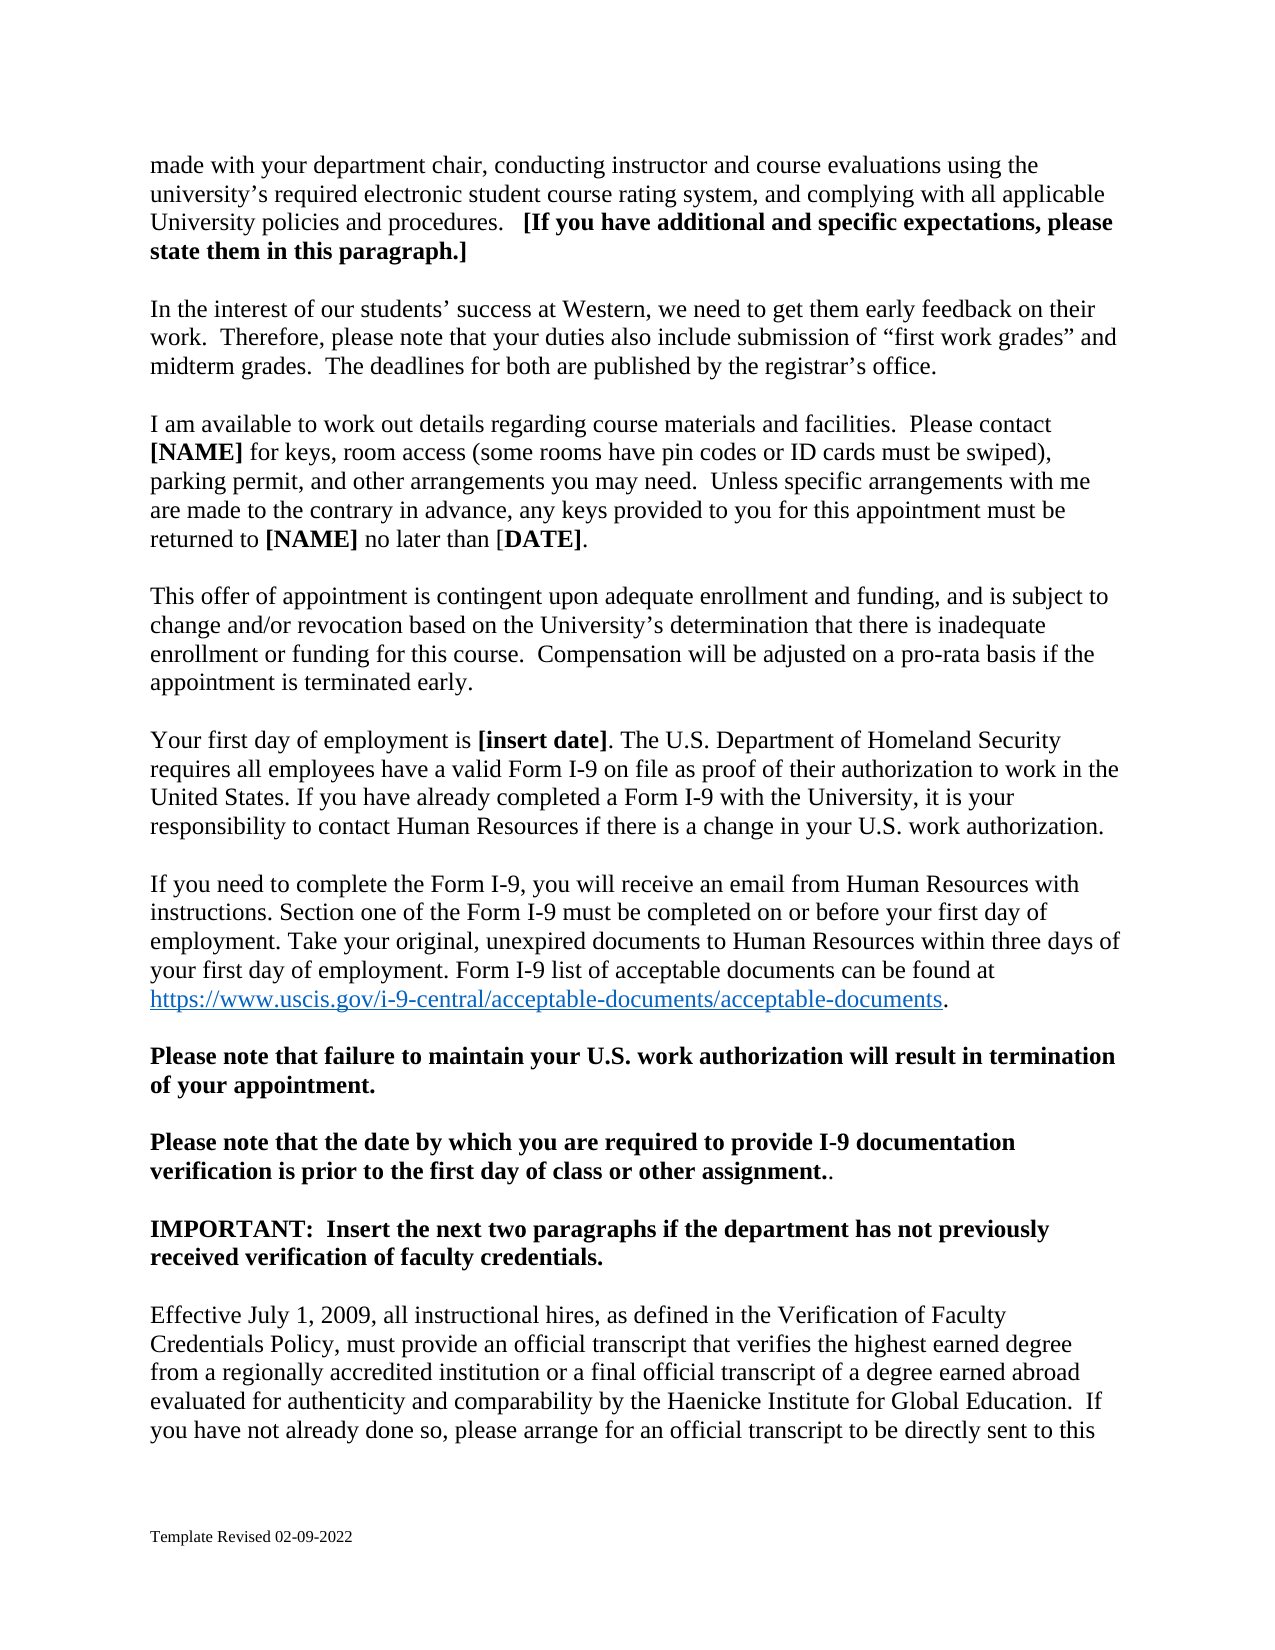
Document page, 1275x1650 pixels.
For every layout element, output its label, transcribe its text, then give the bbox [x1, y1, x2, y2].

text In the interest of our students’ success at Western, we need to get them early feedback on their work. Therefore, please note that your duties also include submission of “first work grades” and midterm grades. The deadlines for both are published by the registrar’s office. [150, 294, 1125, 380]
text This offer of appointment is contingent upon adequate enrollment and funding, and is subject to change and/or revocation based on the University’s determination that there is inadequate enrollment or funding for this course. Compensation will be adjusted on a pro-rata basis if the appointment is terminated early. [150, 581, 1125, 696]
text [150, 150, 1125, 265]
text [150, 1300, 1125, 1444]
text Please note that the date by which you are required to provide I-9 documentation verification is prior to the first day of class or other assignment.. [150, 1127, 1125, 1185]
text IMPORTANT: Insert the next two paragraphs if the department has not previously received verification of faculty credentials. [150, 1214, 1125, 1271]
text If you need to complete the Form I-9, you will receive an email from Human Resources with instructions. Section one of the Form I-9 must be completed on or before your first day of employment. Take your original, unexpired documents to Human Resources within three days of your first day of employment. Form I-9 list of acceptable documents can be found at https://www.uscis.gov/i-9-central/acceptable-documents/acceptable-documents. [150, 869, 1125, 1012]
text Your first day of employment is [insert date]. The U.S. Department of Homeland Security requires all employees have a valid Form I-9 on file as proof of their authorization to work in the United States. If you have already completed a Form I-9 with the University, it is your responsibility to contact Human Resources if there is a change in your U.S. work authorization. [150, 725, 1125, 840]
text Please note that failure to maintain your U.S. work authorization will result in termination of your appointment. [150, 1041, 1125, 1099]
text I am available to work out details regarding course materials and facilities. Please contact [NAME] for keys, room access (some rooms have pin codes or ID cards must be swiped), parking permit, and other arrangements you may need. Unless specific arrangements with me are made to the contrary in advance, any keys provided to you for this appointment must be returned to [NAME] no later than [DATE]. [150, 409, 1125, 552]
